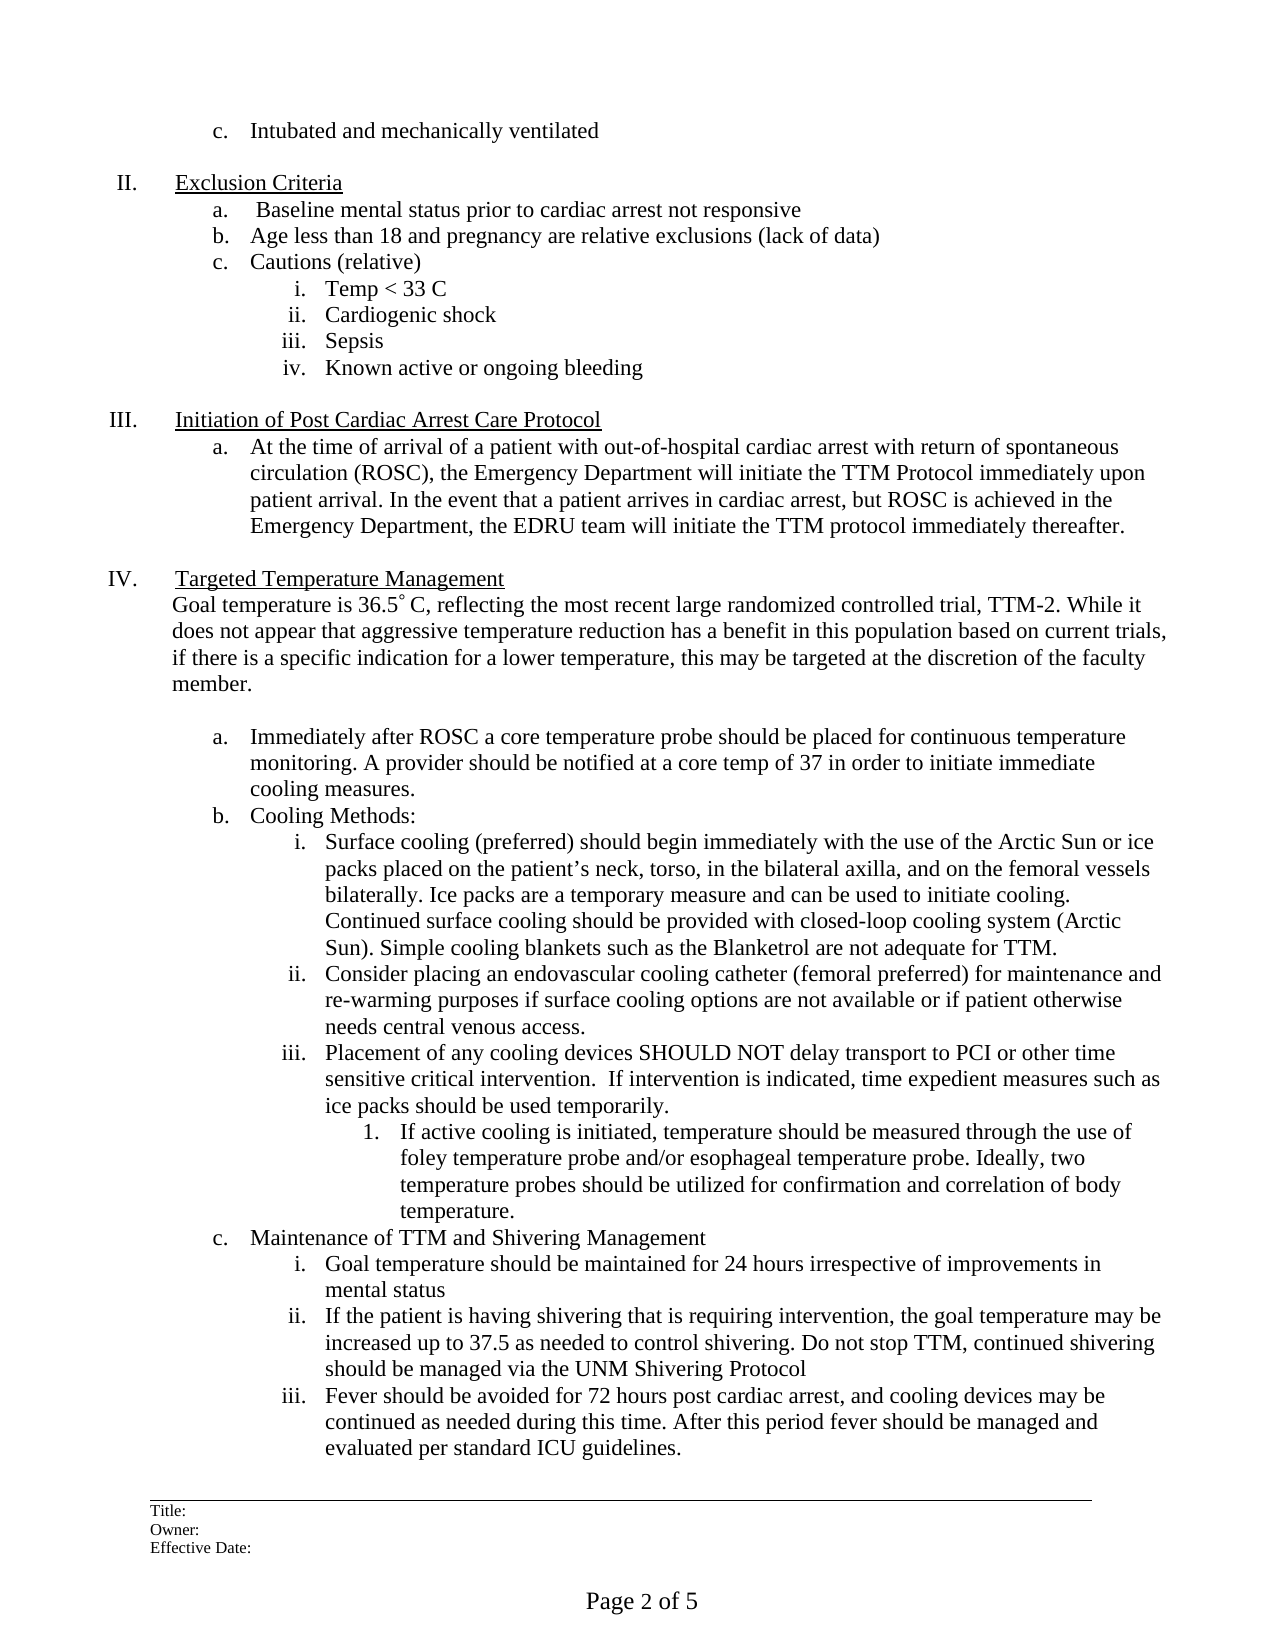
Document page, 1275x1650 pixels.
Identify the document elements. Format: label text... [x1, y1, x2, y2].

list Surface cooling (preferred) should begin immediately with the use of the Arctic Sun or ice packs placed on the patient’s neck, torso, in the bilateral axilla, and on the femoral vessels bilaterally. Ice packs are a temporary measure and can be used to initiate cooling. Continued surface cooling should be provided with closed-loop cooling system (Arctic Sun). Simple cooling blankets such as the Blanketrol are not adequate for TTM. [306, 828, 1169, 960]
list Initiation of Post Cardiac Arrest Care Protocol [137, 407, 1169, 433]
list Fever should be avoided for 72 hours post cardiac arrest, and cooling devices may be continued as needed during this time. After this period fever should be managed and evaluated per standard ICU guidelines. [306, 1382, 1169, 1461]
list Age less than 18 and pregnancy are relative exclusions (lack of data) [212, 222, 1169, 248]
list Exclusion Criteria [137, 169, 1169, 196]
list Baseline mental status prior to cardiac arrest not responsive [212, 196, 1169, 222]
list Cautions (relative) [212, 248, 1169, 275]
list Targeted Temperature Management [137, 565, 1169, 591]
list Goal temperature should be maintained for 24 hours irrespective of improvements in mental status [306, 1250, 1169, 1303]
list At the time of arrival of a patient with out-of-hospital cardiac arrest with return of spontaneous circulation (ROSC), the Emergency Department will initiate the TTM Protocol immediately upon patient arrival. In the event that a patient arrives in cardiac arrest, but ROSC is achieved in the Emergency Department, the EDRU team will initiate the TTM protocol immediately thereafter. [212, 433, 1169, 538]
list Cooling Methods: [212, 802, 1169, 828]
list Maintenance of TTM and Shivering Management [212, 1223, 1169, 1250]
list Sepsis [306, 327, 1169, 354]
list If the patient is having shivering that is requiring intervention, the goal temperature may be increased up to 37.5 as needed to control shivering. Do not stop TTM, continued shivering should be managed via the UNM Shivering Protocol [306, 1303, 1169, 1382]
list Known active or ongoing bleeding [306, 354, 1169, 380]
list Temp < 33 C [306, 275, 1169, 301]
list Cardiogenic shock [306, 301, 1169, 327]
list Immediately after ROSC a core temperature probe should be placed for continuous temperature monitoring. A provider should be notified at a core temp of 37 in order to initiate immediate cooling measures. [212, 723, 1169, 802]
list If active cooling is initiated, temperature should be measured through the use of foley temperature probe and/or esophageal temperature probe. Ideally, two temperature probes should be utilized for confirmation and correlation of body temperature. [362, 1118, 1169, 1223]
list Placement of any cooling devices SHOULD NOT delay transport to PCI or other time sensitive critical intervention. If intervention is indicated, time expedient measures such as ice packs should be used temporarily. [306, 1039, 1169, 1118]
text Goal temperature is 36.5 C, reflecting the most recent large randomized controlled trial, TTM-2. While it does not appear that aggressive temperature reduction has a benefit in this population based on current trials, if there is a specific indication for a lower temperature, this may be targeted at the discretion of the faculty member. [172, 591, 1169, 696]
list Consider placing an endovascular cooling catheter (femoral preferred) for maintenance and re-warming purposes if surface cooling options are not available or if patient otherwise needs central venous access. [306, 960, 1169, 1039]
list Intubated and mechanically ventilated [212, 117, 1169, 143]
